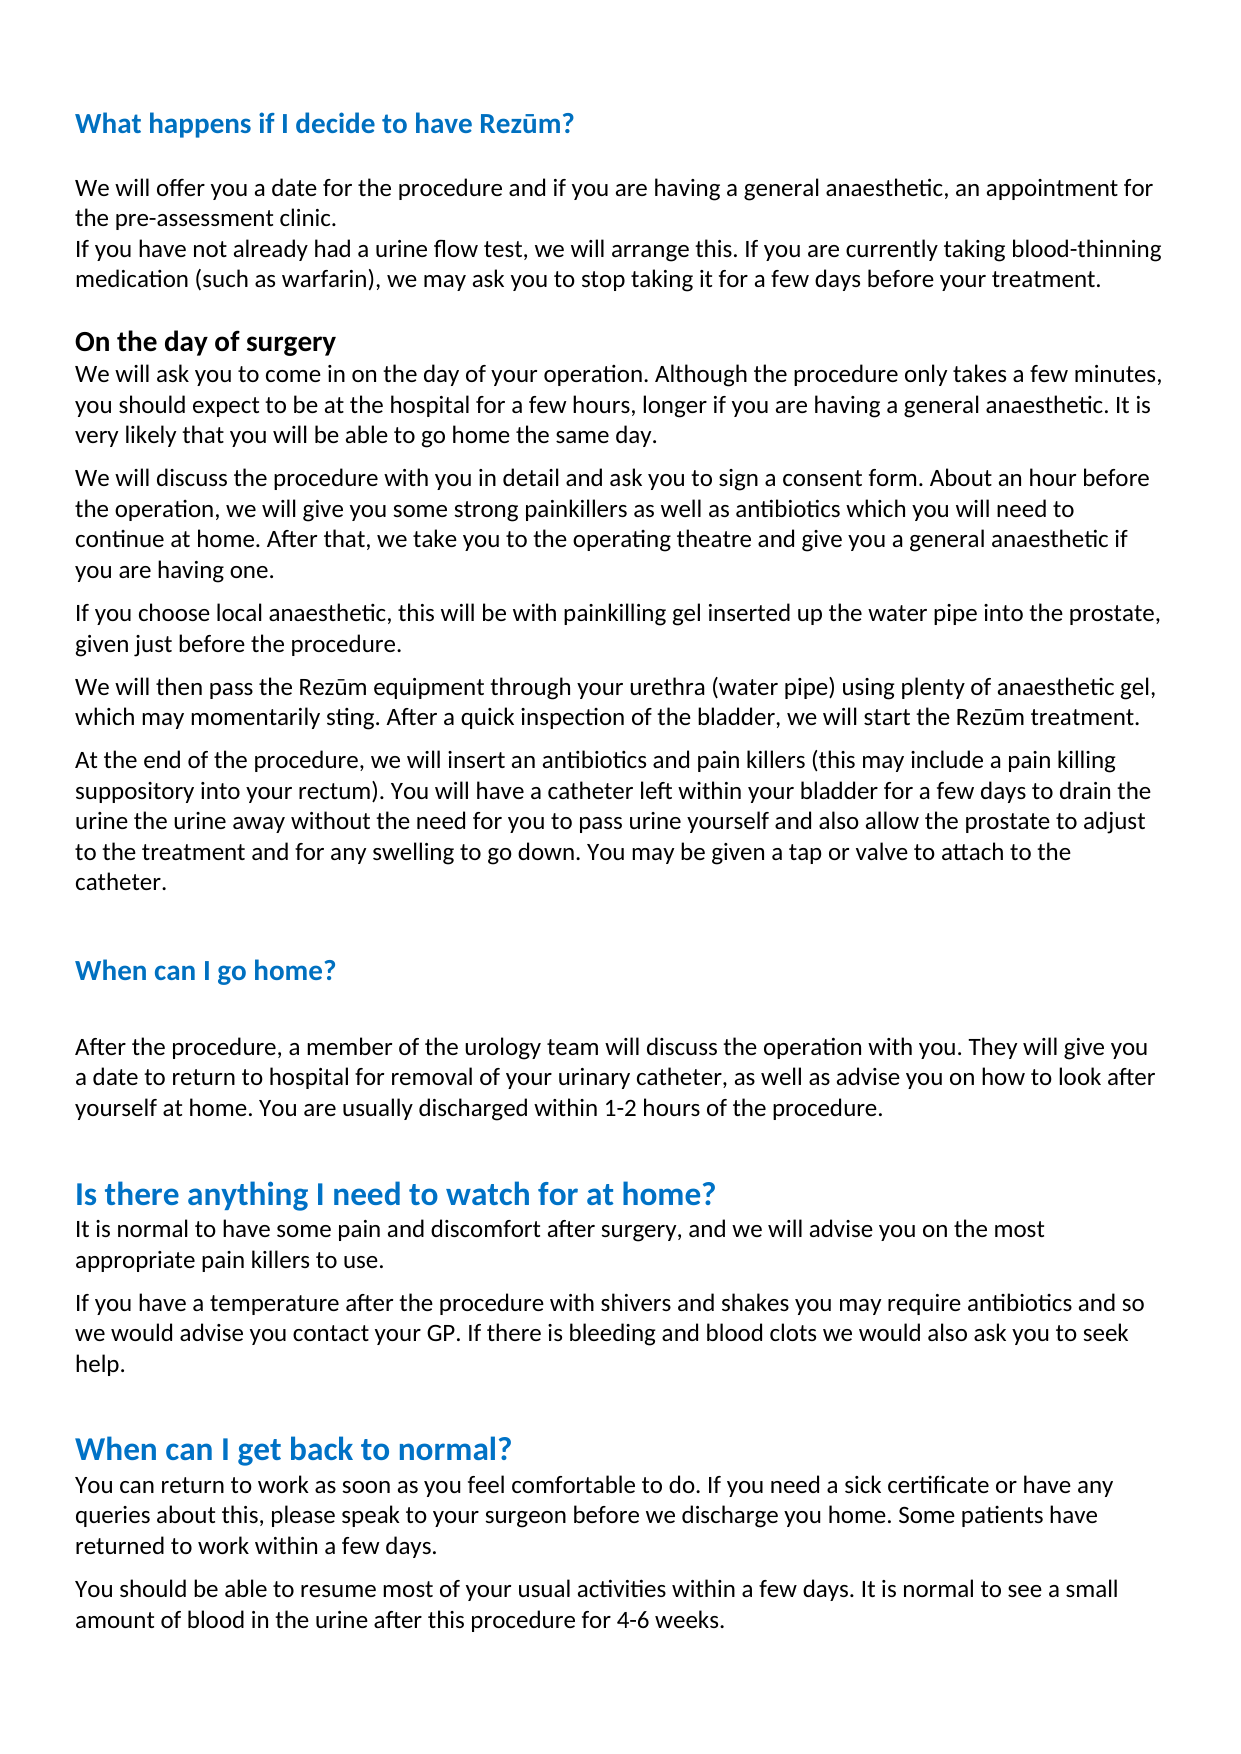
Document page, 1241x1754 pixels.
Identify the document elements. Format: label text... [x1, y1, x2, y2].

text At the end of the procedure, we will insert an antibiotics and pain killers (this may include a pain killing suppository into your rectum). You will have a catheter left within your bladder for a few days to drain the urine the urine away without the need for you to pass urine yourself and also allow the prostate to adjust to the treatment and for any swelling to go down. You may be given a tap or valve to attach to the catheter. [75, 744, 1165, 897]
text You can return to work as soon as you feel comfortable to do. If you need a sick certificate or have any queries about this, please speak to your surgeon before we discharge you home. Some patients have returned to work within a few days. [75, 1469, 1165, 1561]
subtitle Is there anything I need to watch for at home? [75, 1173, 1165, 1213]
text When can I go home? [75, 952, 1165, 988]
text After the procedure, a member of the urology team will discuss the operation with you. They will give you a date to return to hospital for removal of your urinary catheter, as well as advise you on how to look after yourself at home. You are usually discharged within 1-2 hours of the procedure. [75, 1031, 1165, 1123]
text We will then pass the Rezūm equipment through your urethra (water pipe) using plenty of anaesthetic gel, which may momentarily sting. After a quick inspection of the bladder, we will start the Rezūm treatment. [75, 671, 1165, 732]
text We will discuss the procedure with you in detail and ask you to sign a consent form. About an hour before the operation, we will give you some strong painkillers as well as antibiotics which you will need to continue at home. After that, we take you to the operating theatre and give you a general anaesthetic if you are having one. [75, 463, 1165, 585]
text What happens if I decide to have Rezūm? [75, 106, 1165, 141]
subtitle When can I get back to normal? [75, 1428, 1165, 1469]
text If you have not already had a urine flow test, we will arrange this. If you are currently taking blood-thinning medication (such as warfarin), we may ask you to stop taking it for a few days before your treatment. [75, 233, 1165, 294]
text If you have a temperature after the procedure with shivers and shakes you may require antibiotics and so we would advise you contact your GP. If there is bleeding and blood clots we would also ask you to seek help. [75, 1287, 1165, 1378]
text We will ask you to come in on the day of your operation. Although the procedure only takes a few minutes, you should expect to be at the hospital for a few hours, longer if you are having a general anaesthetic. It is very likely that you will be able to go home the same day. [75, 358, 1165, 450]
text It is normal to have some pain and discomfort after surgery, and we will advise you on the most appropriate pain killers to use. [75, 1213, 1165, 1274]
text We will offer you a date for the procedure and if you are having a general anaesthetic, an appointment for the pre-assessment clinic. [75, 172, 1165, 233]
text On the day of surgery [75, 323, 1165, 358]
text You should be able to resume most of your usual activities within a few days. It is normal to see a small amount of blood in the urine after this procedure for 4-6 weeks. [75, 1573, 1165, 1634]
text If you choose local anaesthetic, this will be with painkilling gel inserted up the water pipe into the prostate, given just before the procedure. [75, 597, 1165, 658]
